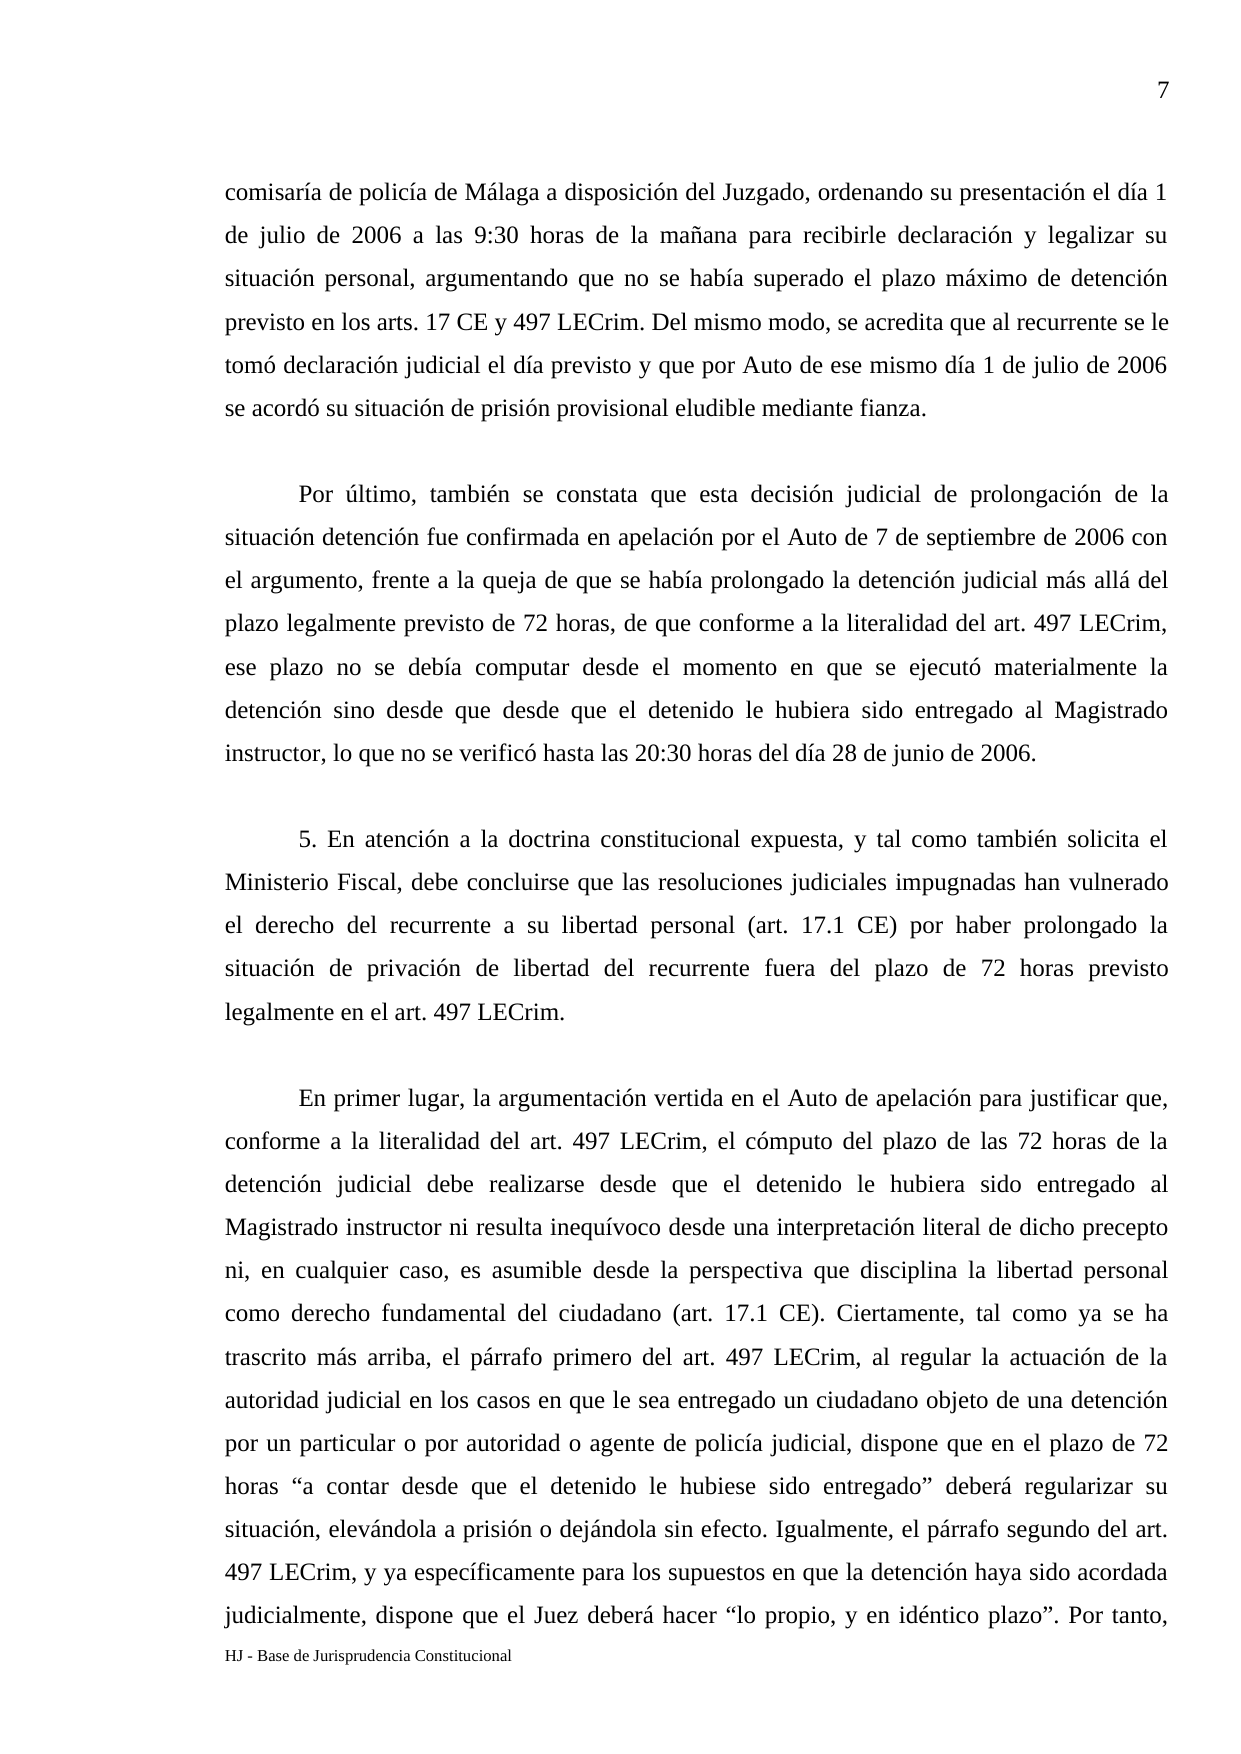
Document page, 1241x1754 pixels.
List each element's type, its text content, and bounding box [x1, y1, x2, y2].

text Por último, también se constata que esta decisión judicial de prolongación de la situación detención fue confirmada en apelación por el Auto de 7 de septiembre de 2006 con el argumento, frente a la queja de que se había prolongado la detención judicial más allá del plazo legalmente previsto de 72 horas, de que conforme a la literalidad del art. 497 LECrim, ese plazo no se debía computar desde el momento en que se ejecutó materialmente la detención sino desde que desde que el detenido le hubiera sido entregado al Magistrado instructor, lo que no se verificó hasta las 20:30 horas del día 28 de junio de 2006. [224, 479, 1169, 767]
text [224, 177, 1169, 422]
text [224, 1083, 1169, 1629]
text 5. En atención a la doctrina constitucional expuesta, y tal como también solicita el Ministerio Fiscal, debe concluirse que las resoluciones judiciales impugnadas han vulnerado el derecho del recurrente a su libertad personal (art. 17.1 CE) por haber prolongado la situación de privación de libertad del recurrente fuera del plazo de 72 horas previsto legalmente en el art. 497 LECrim. [224, 824, 1169, 1025]
